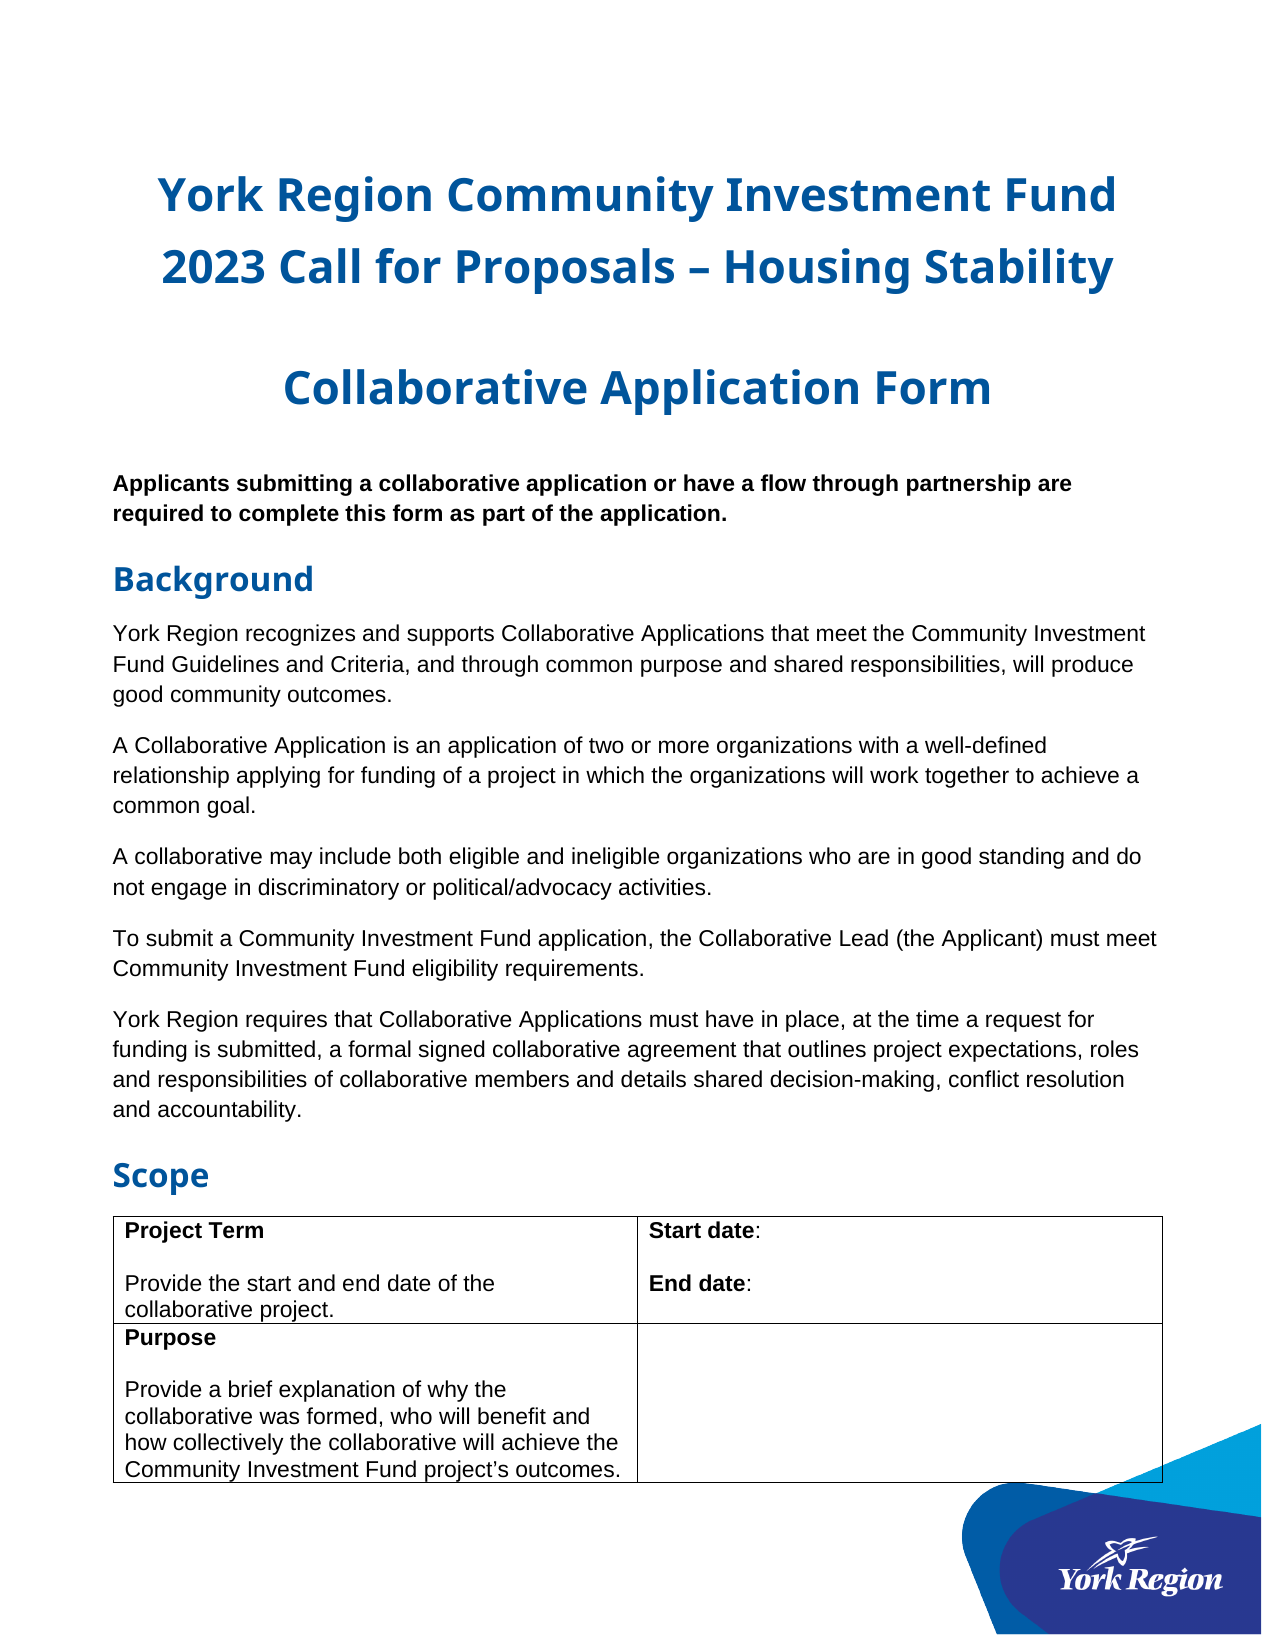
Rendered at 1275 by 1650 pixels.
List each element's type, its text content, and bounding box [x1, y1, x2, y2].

text Applicants submitting a collaborative application or have a flow through partnership are required to complete this form as part of the application. [112, 440, 1162, 527]
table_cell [114, 1324, 637, 1482]
table_cell [638, 1324, 1162, 1482]
subtitle York Region Community Investment Fund 2023 Call for Proposals – Housing Stability [112, 162, 1162, 297]
subtitle Background [112, 556, 1162, 601]
text A Collaborative Application is an application of two or more organizations with a well-defined relationship applying for funding of a project in which the organizations will work together to achieve a common goal. [112, 732, 1162, 818]
subtitle Scope [112, 1152, 1162, 1197]
table_header Start date: End date: [638, 1217, 1162, 1323]
text To submit a Community Investment Fund application, the Collaborative Lead (the Applicant) must meet Community Investment Fund eligibility requirements. [112, 924, 1162, 981]
text York Region recognizes and supports Collaborative Applications that meet the Community Investment Fund Guidelines and Criteria, and through common purpose and shared responsibilities, will produce good community outcomes. [112, 620, 1162, 707]
text York Region requires that Collaborative Applications must have in place, at the time a request for funding is submitted, a formal signed collaborative agreement that outlines project expectations, roles and responsibilities of collaborative members and details shared decision-making, conflict resolution and accountability. [112, 1006, 1162, 1123]
text A collaborative may include both eligible and ineligible organizations who are in good standing and do not engage in discriminatory or political/advocacy activities. [112, 843, 1162, 900]
picture [923, 1415, 1275, 1650]
subtitle Collaborative Application Form [112, 356, 1162, 418]
table_header Project Term Provide the start and end date of the collaborative project. [114, 1217, 637, 1323]
